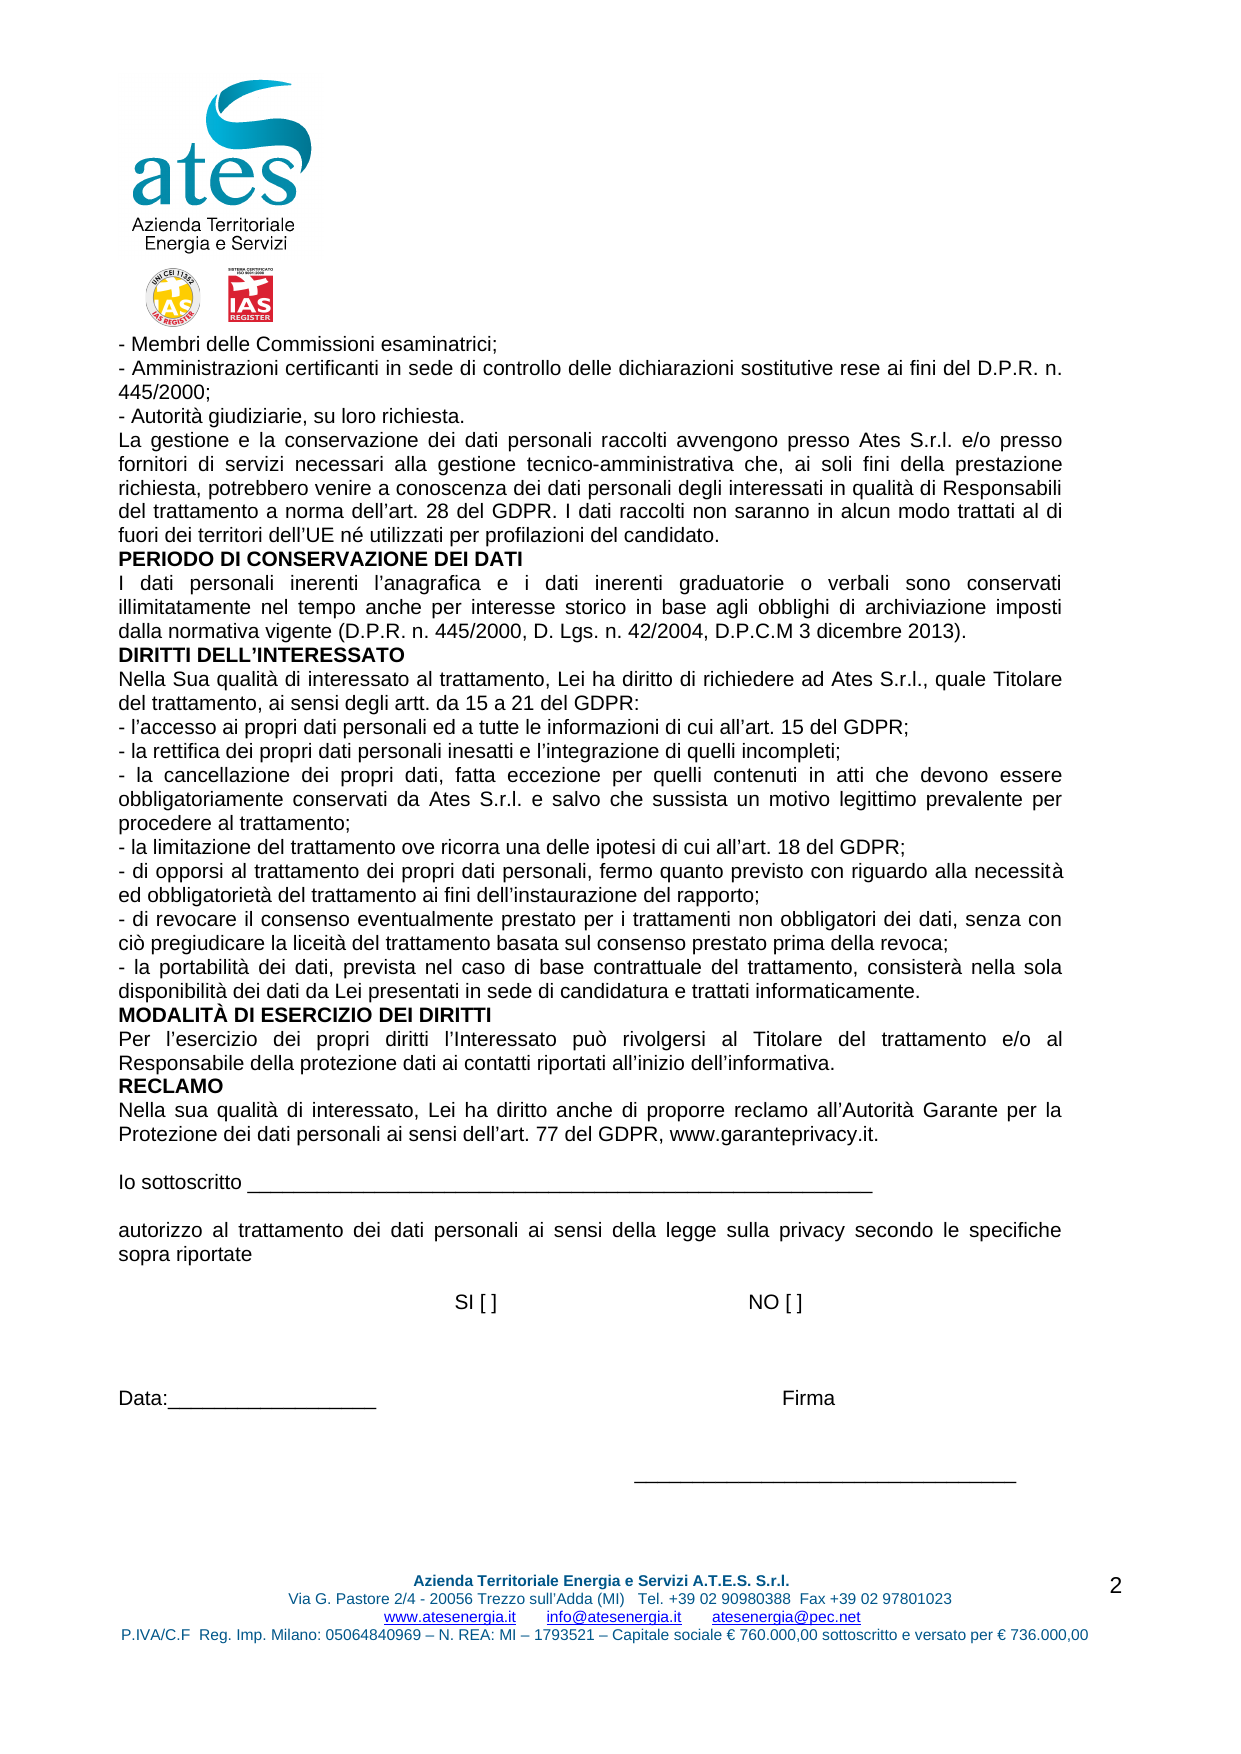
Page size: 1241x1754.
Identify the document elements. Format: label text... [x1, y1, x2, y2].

text - Autorità giudiziarie, su loro richiesta. [118, 403, 1064, 427]
text Data:__________________ Firma [118, 1386, 1122, 1410]
text PERIODO DI CONSERVAZIONE DEI DATI [118, 547, 1064, 571]
text - la limitazione del trattamento ove ricorra una delle ipotesi di cui all’art. 18 del GDPR; [118, 835, 1064, 859]
text MODALITÀ DI ESERCIZIO DEI DIRITTI [118, 1002, 1064, 1026]
text I dati personali inerenti l’anagrafica e i dati inerenti graduatorie o verbali sono conservati illimitatamente nel tempo anche per interesse storico in base agli obblighi di archiviazione imposti dalla normativa vigente (D.P.R. n. 445/2000, D. Lgs. n. 42/2004, D.P.C.M 3 dicembre 2013). [118, 571, 1064, 643]
text Per l’esercizio dei propri diritti l’Interessato può rivolgersi al Titolare del trattamento e/o al Responsabile della protezione dati ai contatti riportati all’inizio dell’informativa. [118, 1026, 1064, 1074]
text - la portabilità dei dati, prevista nel caso di base contrattuale del trattamento, consisterà nella sola disponibilità dei dati da Lei presentati in sede di candidatura e trattati informaticamente. [118, 954, 1064, 1002]
text - di opporsi al trattamento dei propri dati personali, fermo quanto previsto con riguardo alla necessità ed obbligatorietà del trattamento ai fini dell’instaurazione del rapporto; [118, 859, 1064, 907]
picture [118, 73, 325, 260]
text - Membri delle Commissioni esaminatrici; [118, 332, 1064, 356]
text - l’accesso ai propri dati personali ed a tutte le informazioni di cui all’art. 15 del GDPR; [118, 715, 1064, 739]
text La gestione e la conservazione dei dati personali raccolti avvengono presso Ates S.r.l. e/o presso fornitori di servizi necessari alla gestione tecnico-amministrativa che, ai soli fini della prestazione richiesta, potrebbero venire a conoscenza dei dati personali degli interessati in qualità di Responsabili del trattamento a norma dell’art. 28 del GDPR. I dati raccolti non saranno in alcun modo trattati al di fuori dei territori dell’UE né utilizzati per profilazioni del candidato. [118, 427, 1064, 547]
text - la rettifica dei propri dati personali inesatti e l’integrazione di quelli incompleti; [118, 739, 1064, 763]
text - la cancellazione dei propri dati, fatta eccezione per quelli contenuti in atti che devono essere obbligatoriamente conservati da Ates S.r.l. e salvo che sussista un motivo legittimo prevalente per procedere al trattamento; [118, 763, 1064, 835]
text - Amministrazioni certificanti in sede di controllo delle dichiarazioni sostitutive rese ai fini del D.P.R. n. 445/2000; [118, 356, 1064, 403]
picture [145, 268, 201, 327]
text autorizzo al trattamento dei dati personali ai sensi della legge sulla privacy secondo le specifiche sopra riportate [118, 1218, 1064, 1266]
text Nella sua qualità di interessato, Lei ha diritto anche di proporre reclamo all’Autorità Garante per la Protezione dei dati personali ai sensi dell’art. 77 del GDPR, www.garanteprivacy.it. [118, 1098, 1064, 1146]
text DIRITTI DELL’INTERESSATO [118, 643, 1064, 667]
text SI [ ] NO [ ] [193, 1290, 1064, 1314]
text Io sottoscritto ______________________________________________________ [118, 1170, 1064, 1194]
picture [228, 268, 273, 322]
text Nella Sua qualità di interessato al trattamento, Lei ha diritto di richiedere ad Ates S.r.l., quale Titolare del trattamento, ai sensi degli artt. da 15 a 21 del GDPR: [118, 667, 1064, 715]
text RECLAMO [118, 1074, 1064, 1098]
text - di revocare il consenso eventualmente prestato per i trattamenti non obbligatori dei dati, senza con ciò pregiudicare la liceità del trattamento basata sul consenso prestato prima della revoca; [118, 907, 1064, 954]
text _________________________________ [118, 1460, 1122, 1484]
